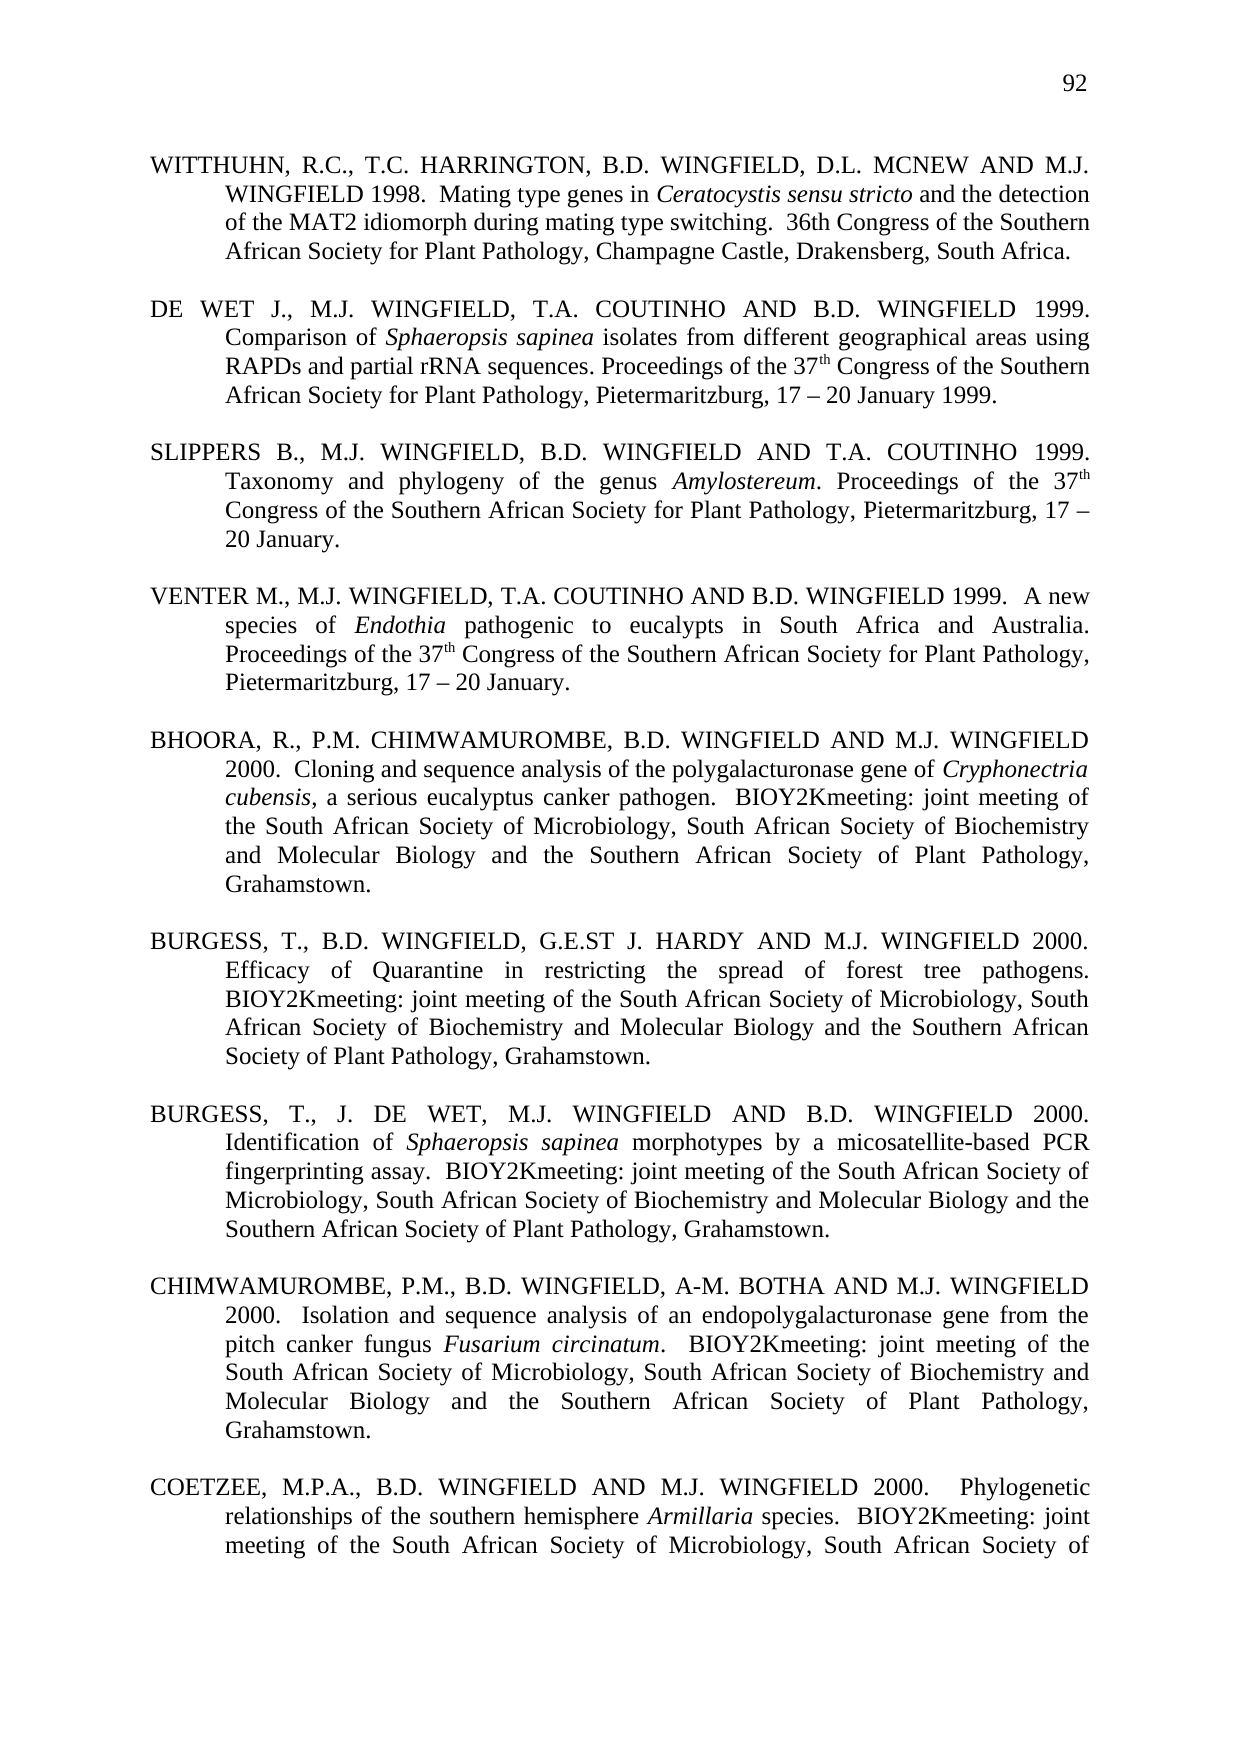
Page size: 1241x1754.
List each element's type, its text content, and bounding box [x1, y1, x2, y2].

text Chimwamurombe, p.m., B.D. Wingfield, A-M. Botha and M.J. Wingfield 2000. Isolation and sequence analysis of an endopolygalacturonase gene from the pitch canker fungus Fusarium circinatum. BIOY2Kmeeting: joint meeting of the South African Society of Microbiology, South African Society of Biochemistry and Molecular Biology and the Southern African Society of Plant Pathology, Grahamstown. [150, 1271, 1090, 1444]
text Slippers B., M.J. Wingfield, B.D. Wingfield and T.A. Coutinho 1999. Taxonomy and phylogeny of the genus Amylostereum. Proceedings of the 37th Congress of the Southern African Society for Plant Pathology, Pietermaritzburg, 17 – 20 January. [150, 437, 1090, 552]
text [150, 1472, 1090, 1559]
text Bhoora, r., P.M. Chimwamurombe, B.D. Wingfield and M.J. Wingfield 2000. Cloning and sequence analysis of the polygalacturonase gene of Cryphonectria cubensis, a serious eucalyptus canker pathogen. BIOY2Kmeeting: joint meeting of the South African Society of Microbiology, South African Society of Biochemistry and Molecular Biology and the Southern African Society of Plant Pathology, Grahamstown. [150, 725, 1090, 897]
text Burgess, t., B.D. Wingfield, G.E.St J. Hardy AND M.J. Wingfield 2000. Efficacy of Quarantine in restricting the spread of forest tree pathogens. BIOY2Kmeeting: joint meeting of the South African Society of Microbiology, South African Society of Biochemistry and Molecular Biology and the Southern African Society of Plant Pathology, Grahamstown. [150, 926, 1090, 1070]
text Venter M., M.J. Wingfield, T.A. Coutinho and B.D. Wingfield 1999. A new species of Endothia pathogenic to eucalypts in South Africa and Australia. Proceedings of the 37th Congress of the Southern African Society for Plant Pathology, Pietermaritzburg, 17 – 20 January. [150, 581, 1090, 696]
text Witthuhn, R.C., T.C. Harrington, B.D. Wingfield, D.L. McNew and M.J. Wingfield 1998. Mating type genes in Ceratocystis sensu stricto and the detection of the MAT2 idiomorph during mating type switching. 36th Congress of the Southern African Society for Plant Pathology, Champagne Castle, Drakensberg, South Africa. [150, 150, 1090, 265]
text De Wet J., M.J. Wingfield, T.A. Coutinho and B.D. Wingfield 1999. Comparison of Sphaeropsis sapinea isolates from different geographical areas using RAPDs and partial rRNA sequences. Proceedings of the 37th Congress of the Southern African Society for Plant Pathology, Pietermaritzburg, 17 – 20 January 1999. [150, 294, 1090, 409]
text Burgess, t., J. De Wet, M.J. Wingfield AND B.D. Wingfield 2000. Identification of Sphaeropsis sapinea morphotypes by a micosatellite-based PCR fingerprinting assay. BIOY2Kmeeting: joint meeting of the South African Society of Microbiology, South African Society of Biochemistry and Molecular Biology and the Southern African Society of Plant Pathology, Grahamstown. [150, 1099, 1090, 1242]
